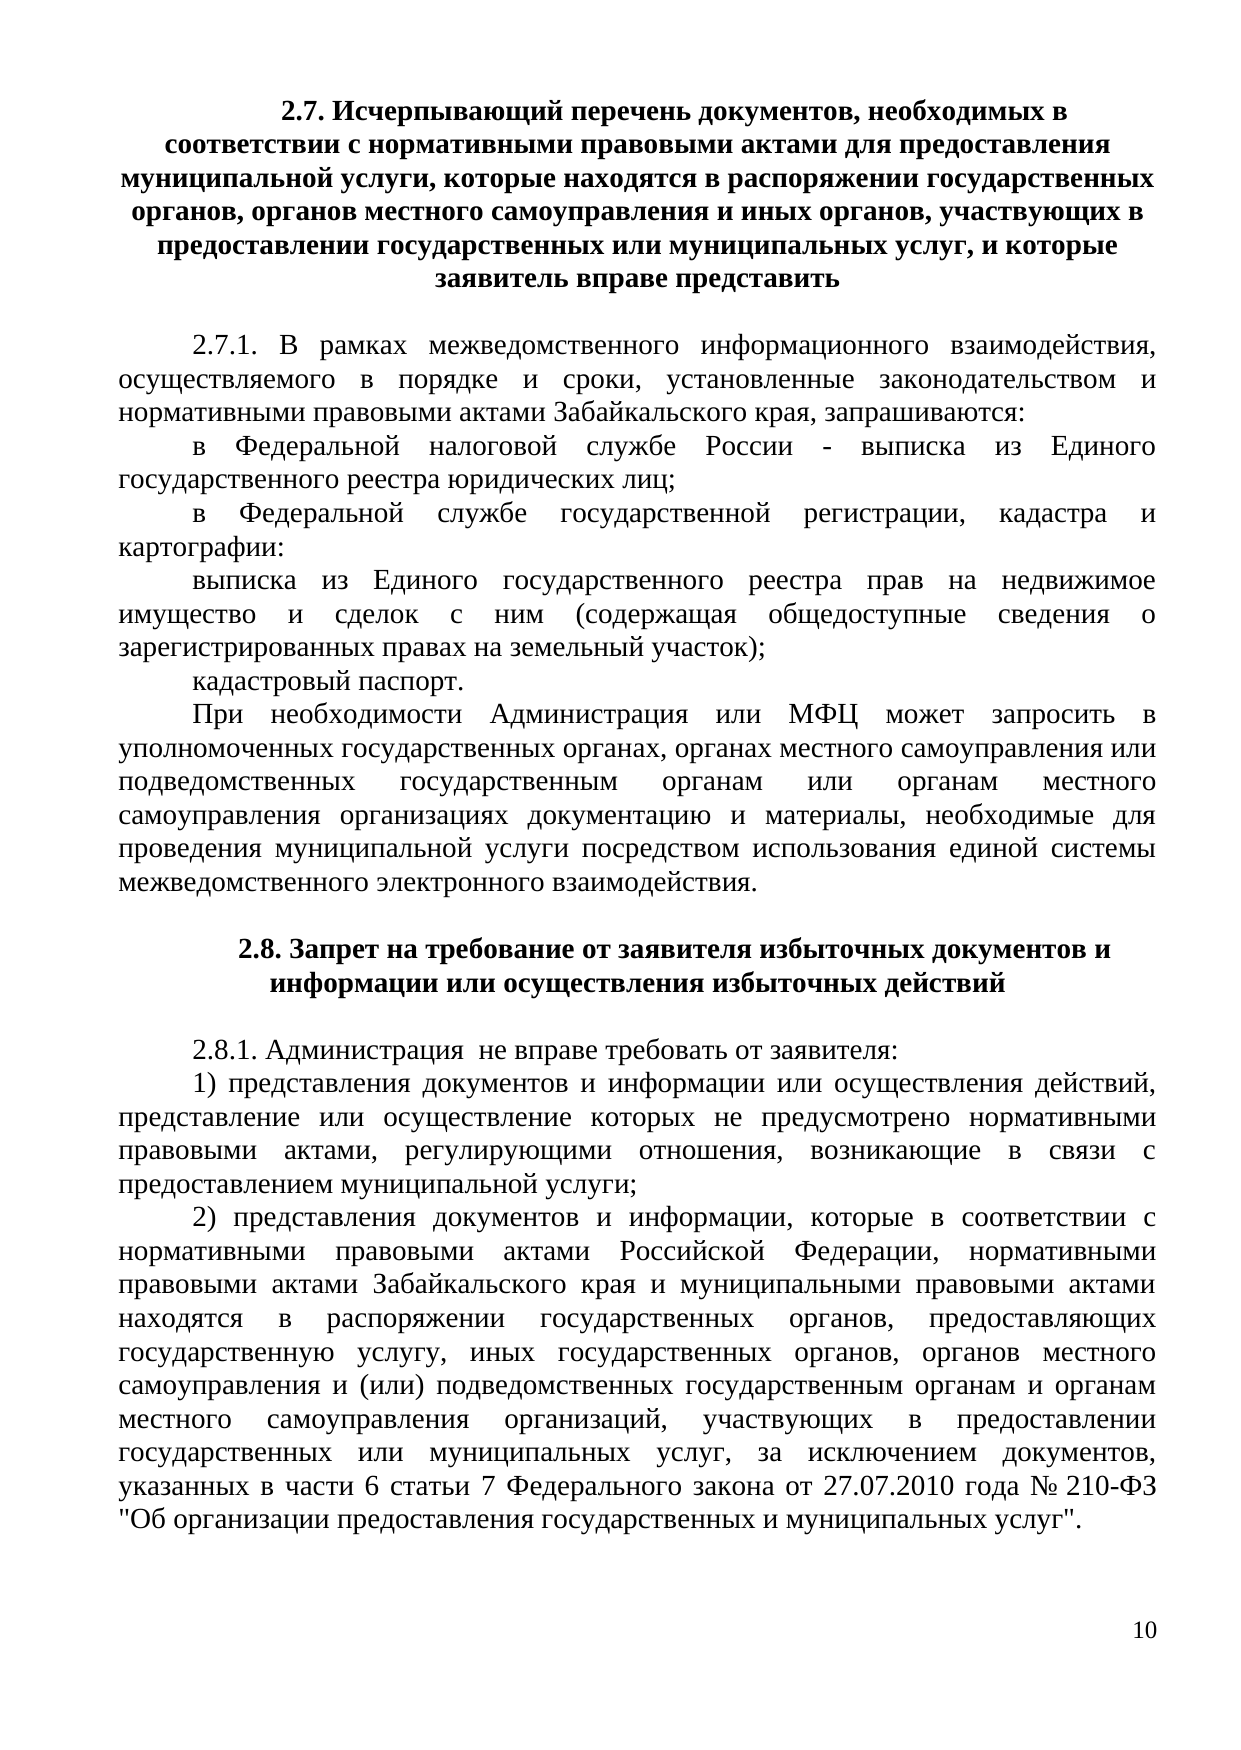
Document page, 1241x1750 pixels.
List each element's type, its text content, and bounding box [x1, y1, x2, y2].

text 2.7.1. В рамках межведомственного информационного взаимодействия, осуществляемого в порядке и сроки, установленные законодательством и нормативными правовыми актами Забайкальского края, запрашиваются: [118, 327, 1157, 428]
subtitle 2.7. Исчерпывающий перечень документов, необходимых в соответствии с нормативными правовыми актами для предоставления муниципальной услуги, которые находятся в распоряжении государственных органов, органов местного самоуправления и иных органов, участвующих в предоставлении государственных или муниципальных услуг, и которые заявитель вправе представить [118, 93, 1157, 294]
subtitle 2.8. Запрет на требование от заявителя избыточных документов и информации или осуществления избыточных действий [118, 931, 1157, 998]
text 2.8.1. Администрация не вправе требовать от заявителя: [118, 1032, 1157, 1065]
text выписка из Единого государственного реестра прав на недвижимое имущество и сделок с ним (содержащая общедоступные сведения о зарегистрированных правах на земельный участок); [118, 562, 1157, 663]
text в Федеральной налоговой службе России - выписка из Единого государственного реестра юридических лиц; [118, 428, 1157, 495]
text 2) представления документов и информации, которые в соответствии с нормативными правовыми актами Российской Федерации, нормативными правовыми актами Забайкальского края и муниципальными правовыми актами находятся в распоряжении государственных органов, предоставляющих государственную услугу, иных государственных органов, органов местного самоуправления и (или) подведомственных государственным органам и органам местного самоуправления организаций, участвующих в предоставлении государственных или муниципальных услуг, за исключением документов, указанных в части 6 статьи 7 Федерального закона от 27.07.2010 года № 210-ФЗ "Об организации предоставления государственных и муниципальных услуг". [118, 1199, 1157, 1535]
text При необходимости Администрация или МФЦ может запросить в уполномоченных государственных органах, органах местного самоуправления или подведомственных государственным органам или органам местного самоуправления организациях документацию и материалы, необходимые для проведения муниципальной услуги посредством использования единой системы межведомственного электронного взаимодействия. [118, 696, 1157, 898]
text в Федеральной службе государственной регистрации, кадастра и картографии: [118, 495, 1157, 562]
text 1) представления документов и информации или осуществления действий, представление или осуществление которых не предусмотрено нормативными правовыми актами, регулирующими отношения, возникающие в связи с предоставлением муниципальной услуги; [118, 1065, 1157, 1199]
text кадастровый паспорт. [118, 663, 1157, 696]
